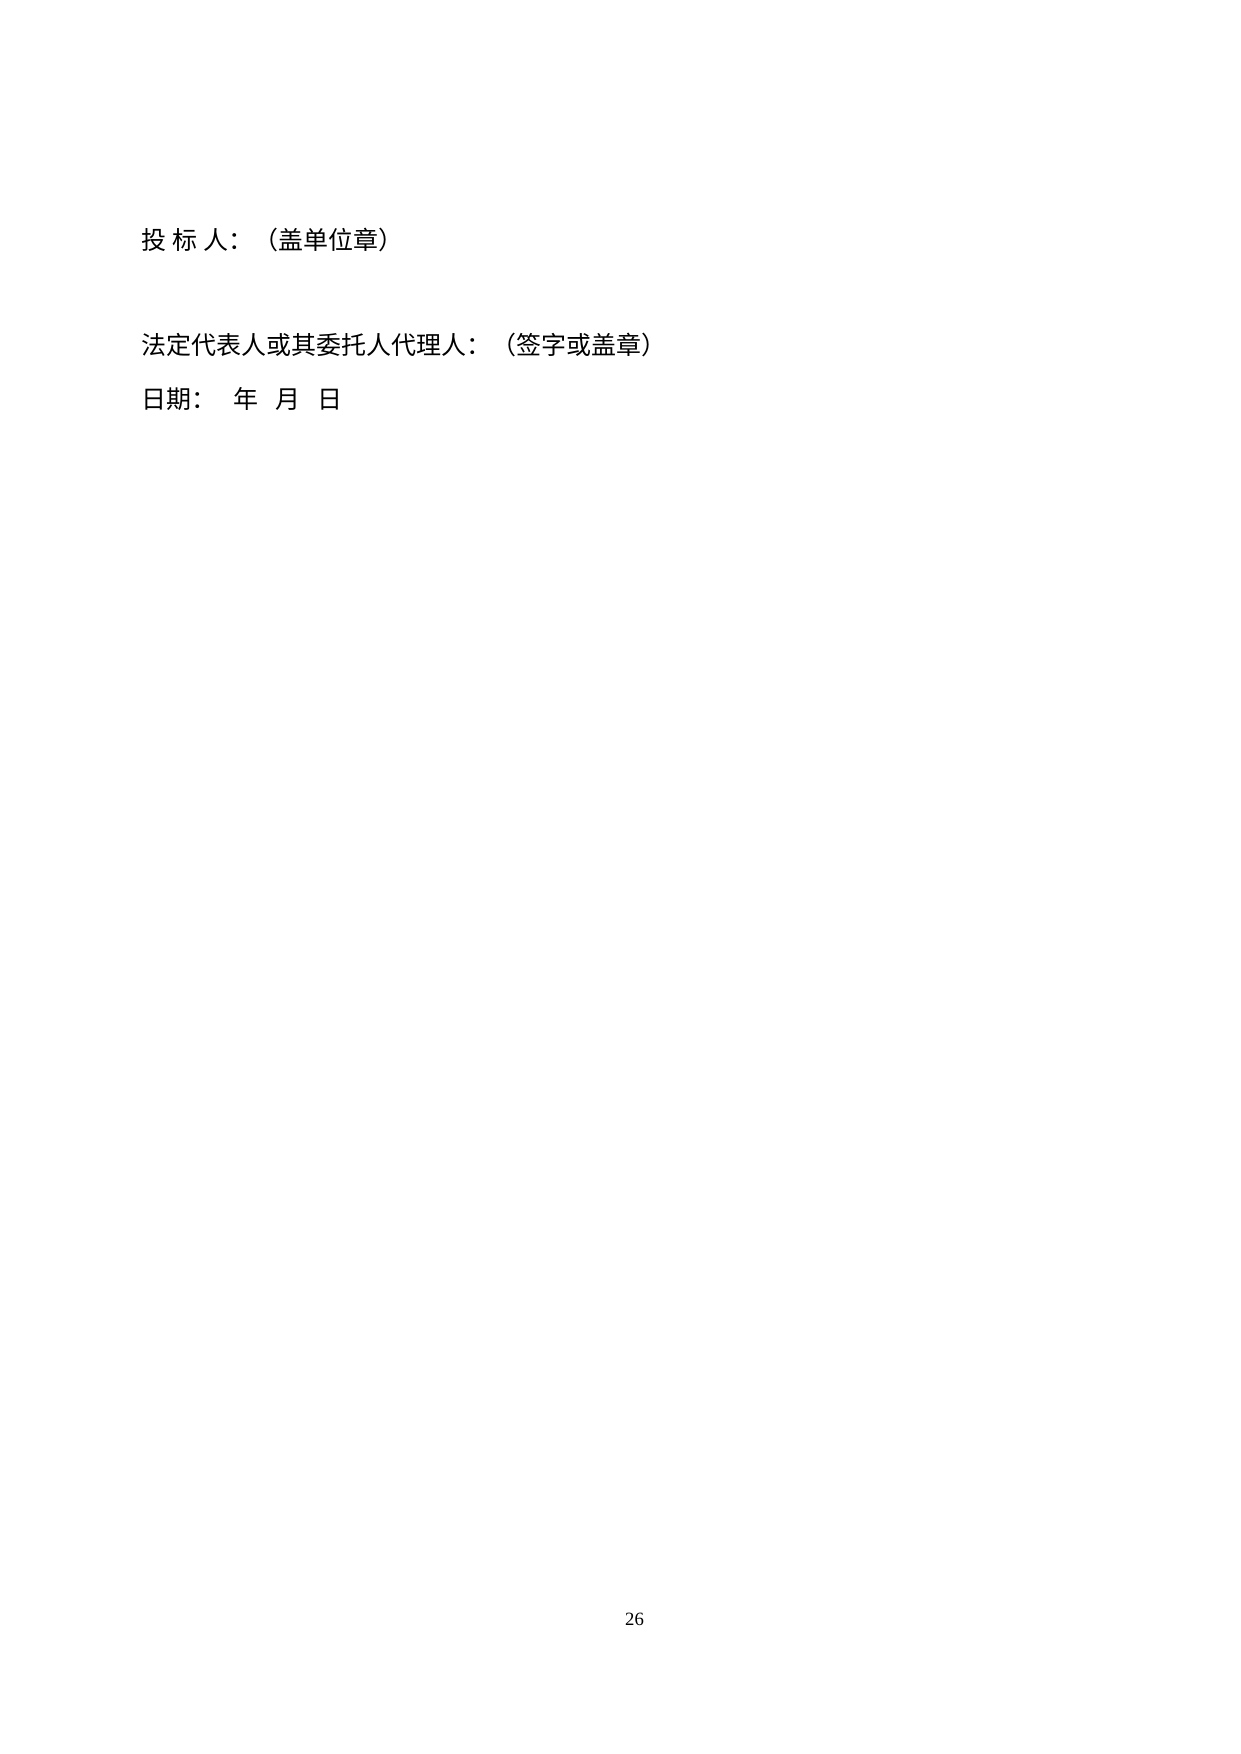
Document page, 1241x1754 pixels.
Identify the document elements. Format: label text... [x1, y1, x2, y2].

text 投 标 人：（盖单位章） [142, 220, 1127, 256]
text 法定代表人或其委托人代理人：（签字或盖章） [142, 326, 1127, 362]
text 日期： 年 月 日 [142, 380, 1127, 416]
